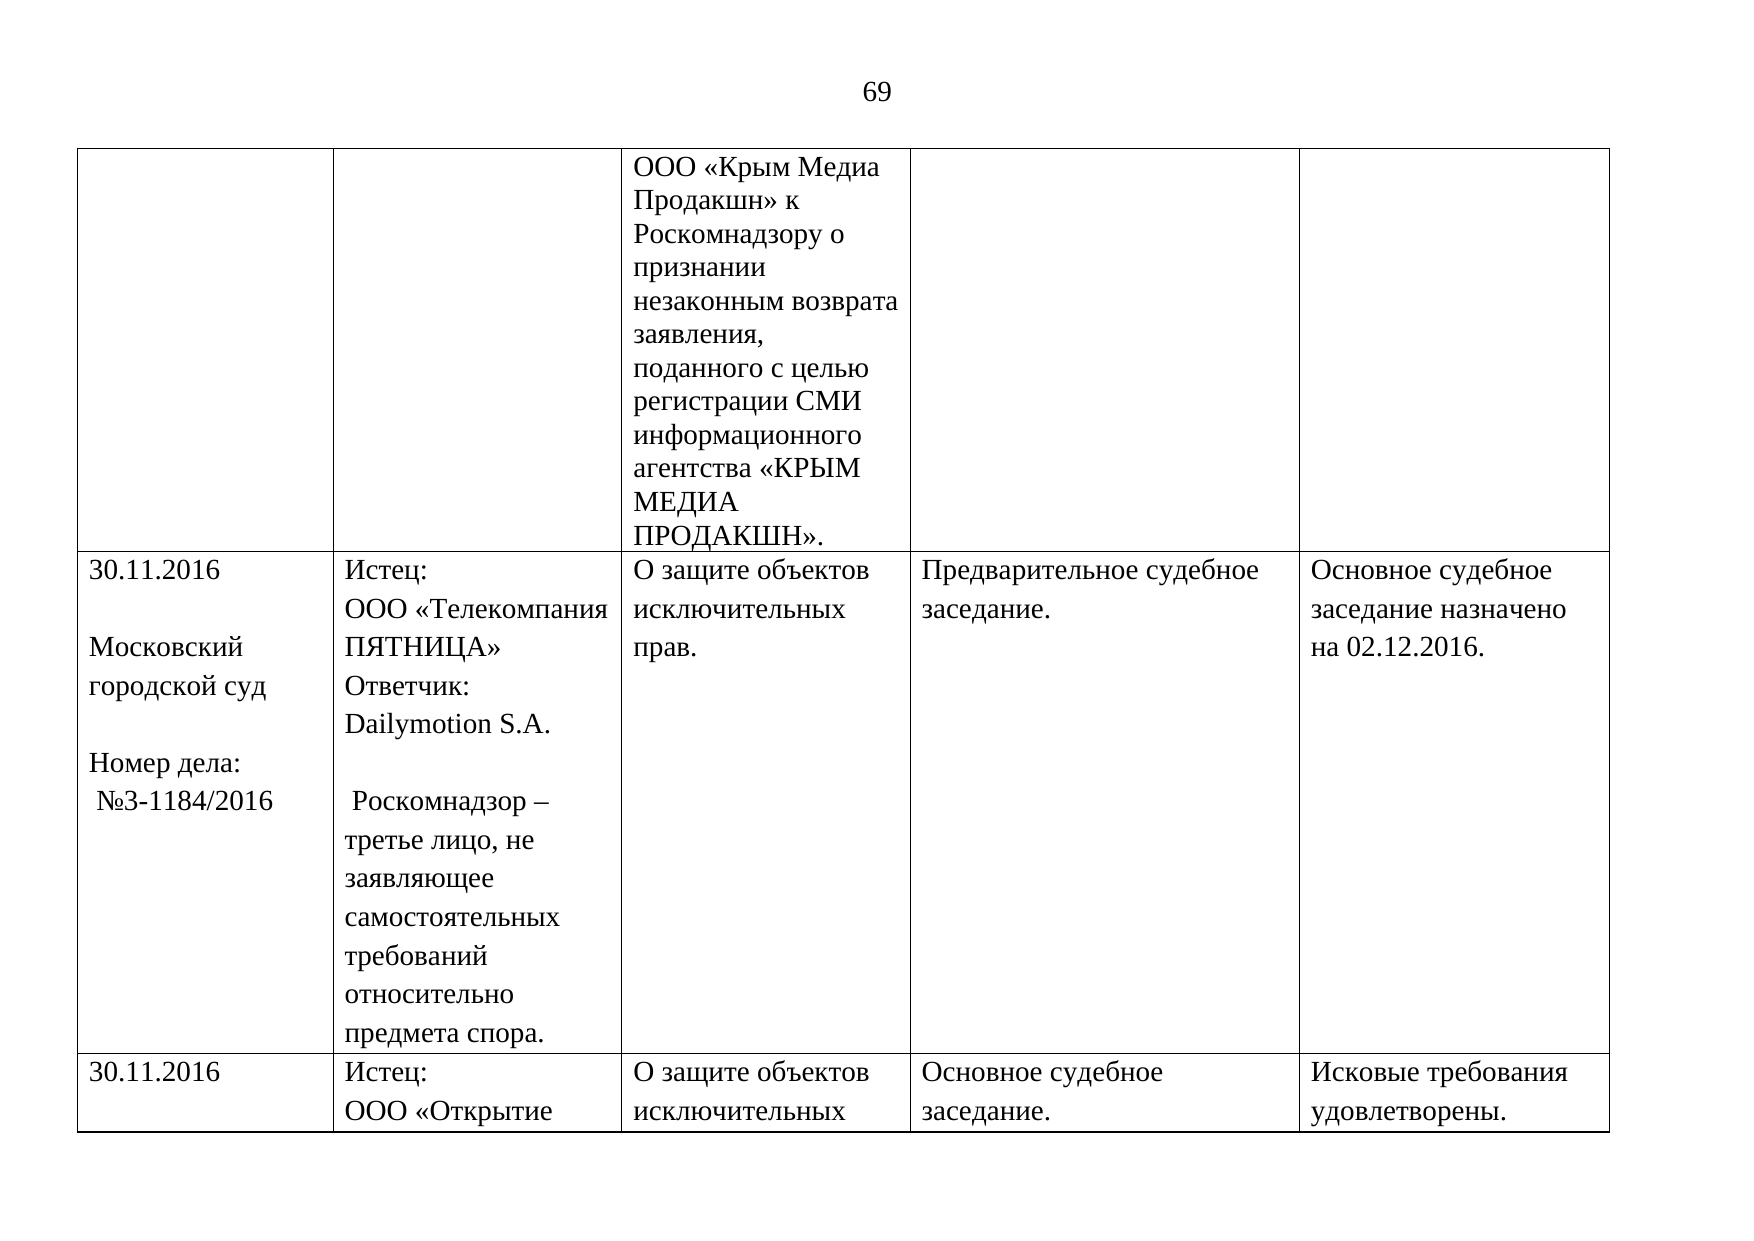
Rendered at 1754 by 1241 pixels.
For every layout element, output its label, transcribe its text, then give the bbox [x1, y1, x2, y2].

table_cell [911, 149, 1299, 551]
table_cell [1300, 149, 1609, 551]
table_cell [78, 1054, 333, 1131]
table_cell Предварительное судебное заседание. [911, 552, 1299, 1053]
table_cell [334, 149, 621, 551]
table_cell Основное судебное заседание назначено на 02.12.2016. [1300, 552, 1609, 1053]
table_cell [622, 1054, 910, 1131]
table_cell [622, 149, 910, 551]
table_cell О защите объектов исключительных прав. [622, 552, 910, 1053]
table_cell 30.11.2016 Московский городской суд Номер дела: №3-1184/2016 [78, 552, 333, 1053]
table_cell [911, 1054, 1299, 1131]
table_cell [334, 1054, 621, 1131]
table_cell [78, 149, 333, 551]
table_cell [1300, 1054, 1609, 1131]
table_cell Истец: ООО «Телекомпания ПЯТНИЦА» Ответчик: Dailymotion S.A. Роскомнадзор – третье лицо, не заявляющее самостоятельных требований относительно предмета спора. [334, 552, 621, 1053]
